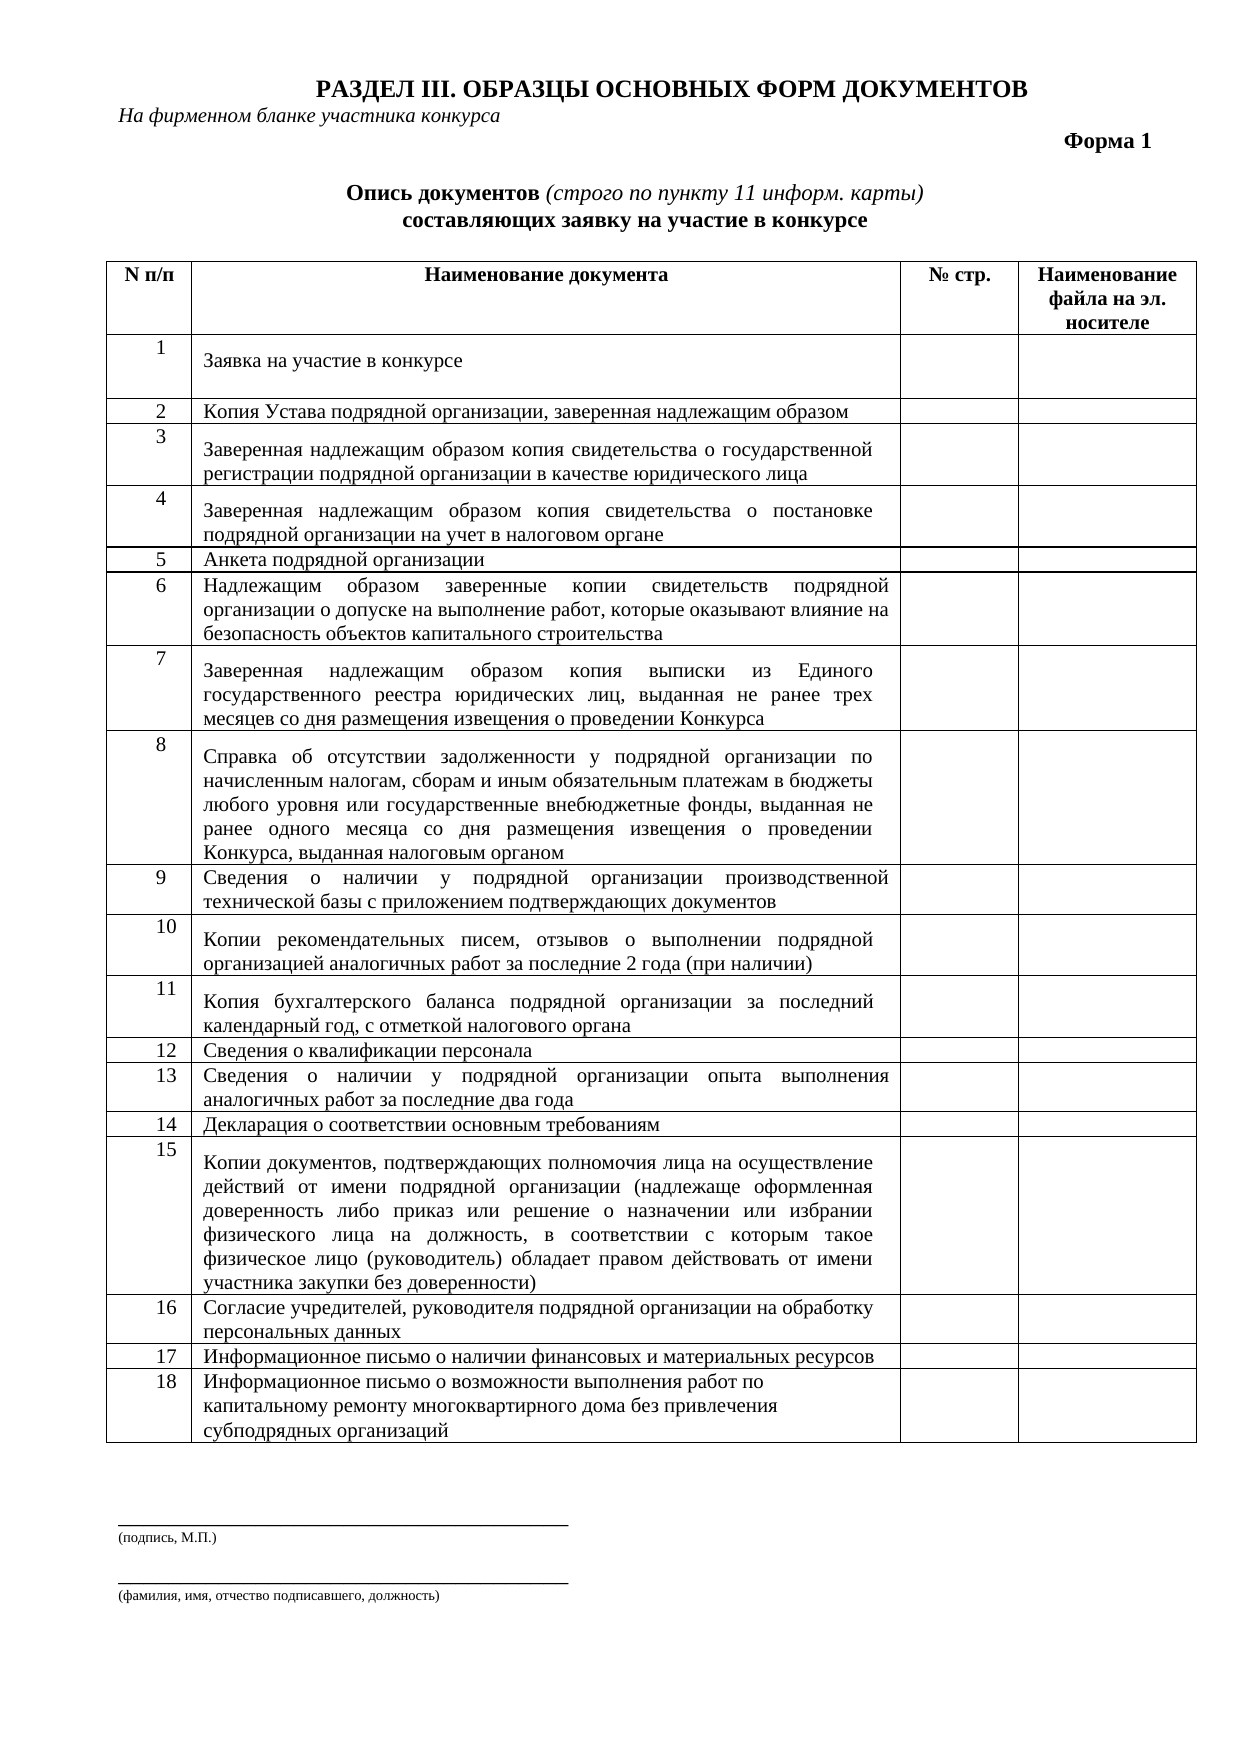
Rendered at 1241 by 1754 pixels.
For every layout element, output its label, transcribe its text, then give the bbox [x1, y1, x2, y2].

table_cell [1019, 399, 1196, 423]
table_cell [901, 865, 1018, 913]
table_cell Заверенная надлежащим образом копия свидетельства о постановке подрядной организации на учет в налоговом органе [192, 486, 900, 546]
table_cell [901, 424, 1018, 485]
table_cell 17 [107, 1344, 191, 1368]
table_cell 16 [107, 1295, 191, 1343]
table_cell 6 [107, 573, 191, 645]
table_cell [1019, 573, 1196, 645]
table_header Наименование файла на эл. носителе [1019, 262, 1196, 334]
table_cell 7 [107, 646, 191, 730]
table_cell Копия бухгалтерского баланса подрядной организации за последний календарный год, с отметкой налогового органа [192, 976, 900, 1037]
table_cell [1019, 1295, 1196, 1343]
table_header N п/п [107, 262, 191, 334]
text РАЗДЕЛ III. ОБРАЗЦЫ ОСНОВНЫХ ФОРМ ДОКУМЕНТОВ [118, 74, 1152, 103]
table_cell Надлежащим образом заверенные копии свидетельств подрядной организации о допуске на выполнение работ, которые оказывают влияние на безопасность объектов капитального строительства [192, 573, 900, 645]
table_cell [901, 1344, 1018, 1368]
text составляющих заявку на участие в конкурсе [118, 206, 1152, 232]
table_cell [901, 646, 1018, 730]
text Форма 1 [118, 127, 1152, 153]
table_cell Заверенная надлежащим образом копия свидетельства о государственной регистрации подрядной организации в качестве юридического лица [192, 424, 900, 485]
table_cell Справка об отсутствии задолженности у подрядной организации по начисленным налогам, сборам и иным обязательным платежам в бюджеты любого уровня или государственные внебюджетные фонды, выданная не ранее одного месяца со дня размещения извещения о проведении Конкурса, выданная налоговым органом [192, 731, 900, 864]
text (подпись, М.П.) [118, 1529, 1152, 1558]
table_cell [901, 1038, 1018, 1062]
table_cell Сведения о наличии у подрядной организации производственной технической базы с приложением подтверждающих документов [192, 865, 900, 913]
table_cell 10 [107, 915, 191, 975]
table_cell [901, 1112, 1018, 1136]
table_cell [1019, 731, 1196, 864]
text ____________________________________ [118, 1500, 1152, 1529]
table_cell 4 [107, 486, 191, 546]
table_cell [1019, 976, 1196, 1037]
table_cell [901, 486, 1018, 546]
table_cell Информационное письмо о возможности выполнения работ по капитальному ремонту многоквартирного дома без привлечения субподрядных организаций [192, 1369, 900, 1442]
table_cell 5 [107, 548, 191, 571]
table_cell [901, 573, 1018, 645]
table_cell 2 [107, 399, 191, 423]
table_cell [1019, 335, 1196, 398]
table_cell 8 [107, 731, 191, 864]
table_cell [1019, 1137, 1196, 1294]
table_cell 1 [107, 335, 191, 398]
table_cell [901, 1137, 1018, 1294]
table_cell 3 [107, 424, 191, 485]
table_cell [1019, 1369, 1196, 1442]
table_cell [1019, 1063, 1196, 1111]
table_cell Информационное письмо о наличии финансовых и материальных ресурсов [192, 1344, 900, 1368]
table_cell [901, 335, 1018, 398]
table_cell Заверенная надлежащим образом копия выписки из Единого государственного реестра юридических лиц, выданная не ранее трех месяцев со дня размещения извещения о проведении Конкурса [192, 646, 900, 730]
text (фамилия, имя, отчество подписавшего, должность) [118, 1586, 1152, 1615]
table_cell [1019, 548, 1196, 571]
table_cell [901, 915, 1018, 975]
text На фирменном бланке участника конкурса [118, 103, 1152, 127]
table_cell 15 [107, 1137, 191, 1294]
table_cell [901, 976, 1018, 1037]
table_cell Копии документов, подтверждающих полномочия лица на осуществление действий от имени подрядной организации (надлежаще оформленная доверенность либо приказ или решение о назначении или избрании физического лица на должность, в соответствии с которым такое физическое лицо (руководитель) обладает правом действовать от имени участника закупки без доверенности) [192, 1137, 900, 1294]
table_cell [901, 731, 1018, 864]
table_cell 18 [107, 1369, 191, 1442]
table_cell Анкета подрядной организации [192, 548, 900, 571]
table_cell [1019, 1112, 1196, 1136]
table_header Наименование документа [192, 262, 900, 334]
table_cell [901, 548, 1018, 571]
table_cell 9 [107, 865, 191, 913]
table_cell [1019, 646, 1196, 730]
table_cell Заявка на участие в конкурсе [192, 335, 900, 398]
table_cell [1019, 915, 1196, 975]
table_cell [901, 1063, 1018, 1111]
table_cell Сведения о квалификации персонала [192, 1038, 900, 1062]
table_cell [1019, 1038, 1196, 1062]
table_cell [901, 1295, 1018, 1343]
text Опись документов (строго по пункту 11 информ. карты) [118, 179, 1152, 206]
table_cell [1019, 424, 1196, 485]
table_cell Согласие учредителей, руководителя подрядной организации на обработку персональных данных [192, 1295, 900, 1343]
table_cell [1019, 486, 1196, 546]
table_cell 13 [107, 1063, 191, 1111]
table_cell 12 [107, 1038, 191, 1062]
table_cell [901, 1369, 1018, 1442]
table_cell Копии рекомендательных писем, отзывов о выполнении подрядной организацией аналогичных работ за последние 2 года (при наличии) [192, 915, 900, 975]
table_cell Декларация о соответствии основным требованиям [192, 1112, 900, 1136]
table_header № стр. [901, 262, 1018, 334]
table_cell 11 [107, 976, 191, 1037]
table_cell Сведения о наличии у подрядной организации опыта выполнения аналогичных работ за последние два года [192, 1063, 900, 1111]
table_cell 14 [107, 1112, 191, 1136]
table_cell [1019, 1344, 1196, 1368]
table_cell [1019, 865, 1196, 913]
text ____________________________________ [118, 1558, 1152, 1586]
table_cell [901, 399, 1018, 423]
table_cell Копия Устава подрядной организации, заверенная надлежащим образом [192, 399, 900, 423]
